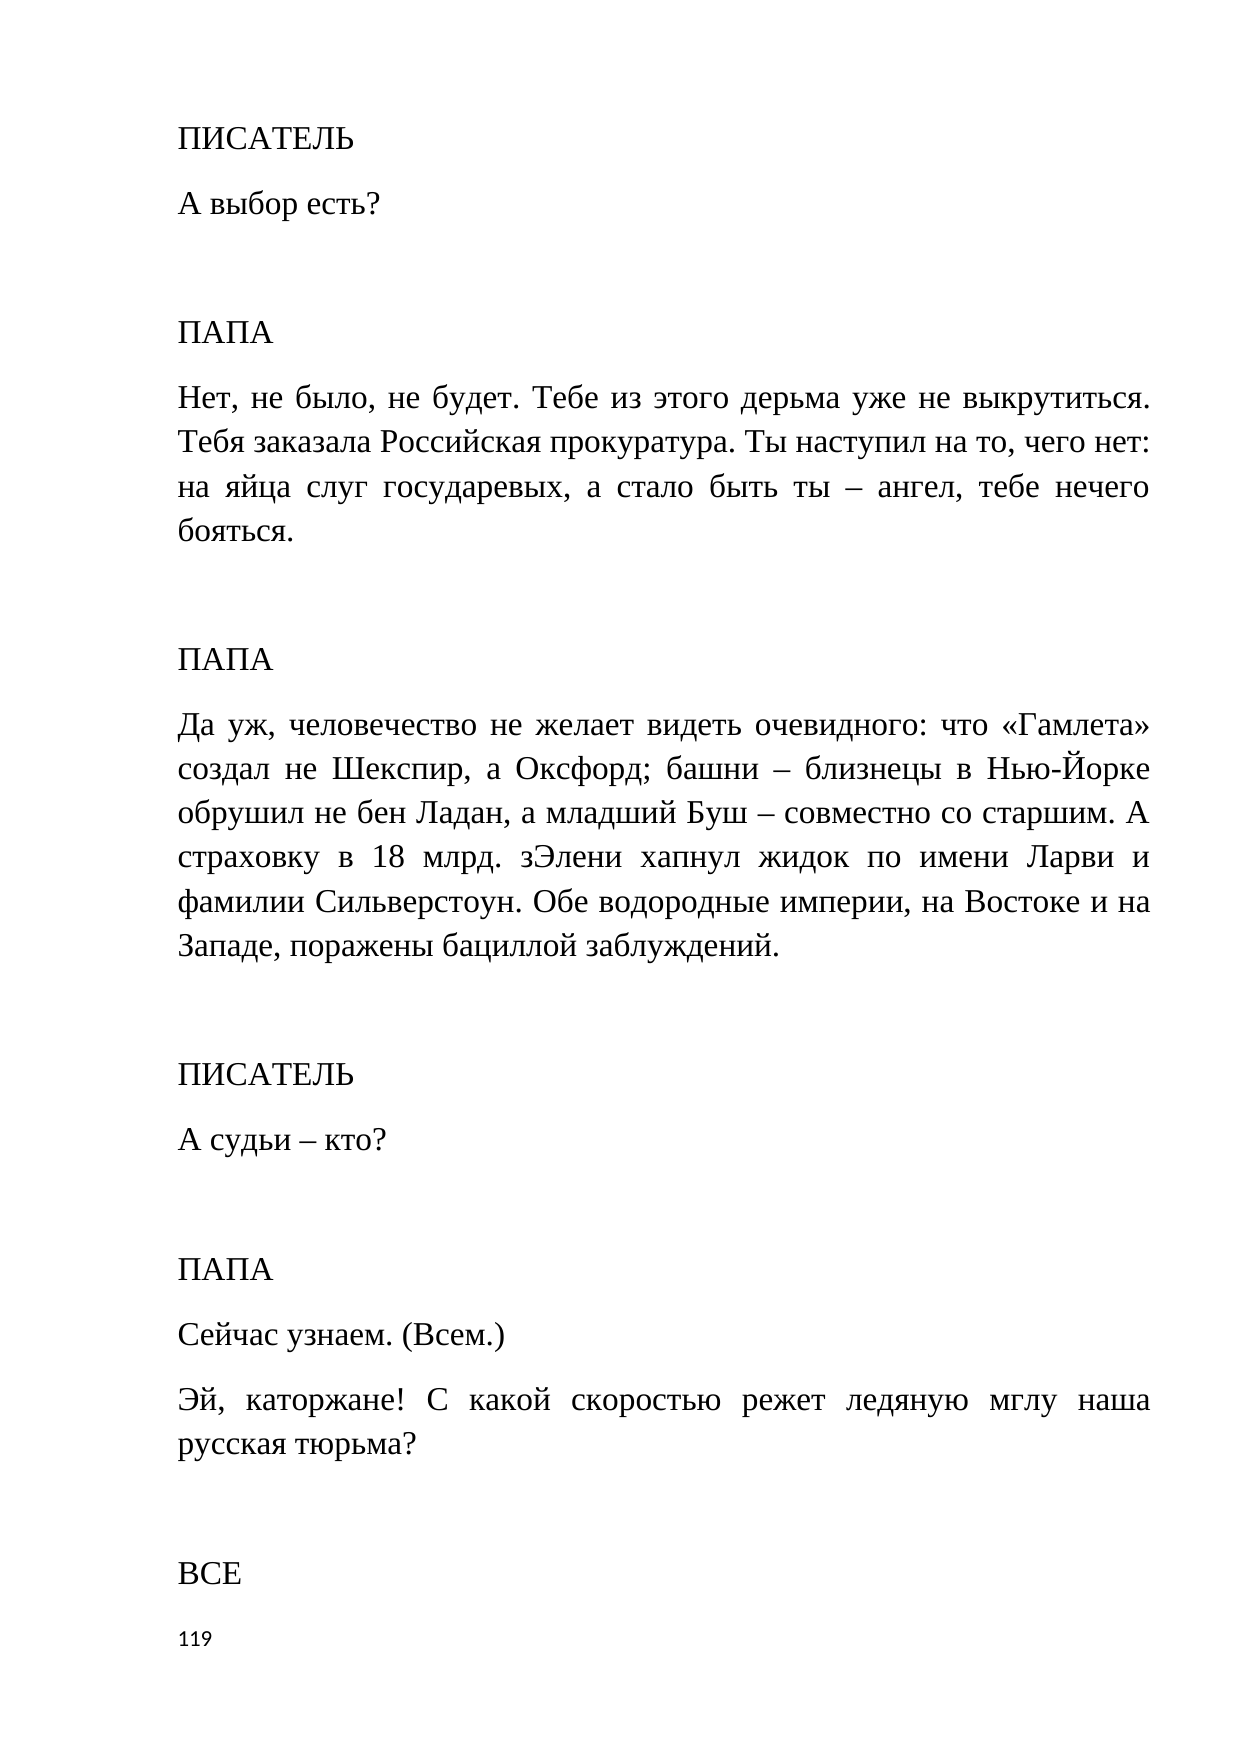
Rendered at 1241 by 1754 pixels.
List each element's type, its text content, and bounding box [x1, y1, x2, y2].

text ПИСАТЕЛЬ [177, 118, 1152, 156]
text Сейчас узнаем. (Всем.) [177, 1314, 1152, 1353]
text ПАПА [177, 640, 1152, 678]
text А судьи – кто? [177, 1119, 1152, 1158]
text Эй, каторжане! С какой скоростью режет ледяную мглу наша русская тюрьма? [177, 1379, 1152, 1462]
text А выбор есть? [177, 183, 1152, 221]
text Да уж, человечество не желает видеть очевидного: что «Гамлета» создал не Шекспир, а Оксфорд; башни – близнецы в Нью-Йорке обрушил не бен Ладан, а младший Буш – совместно со старшим. А страховку в 18 млрд. зЭлени хапнул жидок по имени Ларви и фамилии Сильверстоун. Обе водородные империи, на Востоке и на Западе, поражены бациллой заблуждений. [177, 704, 1152, 963]
text ПАПА [177, 1249, 1152, 1288]
text ВСЕ [177, 1553, 1152, 1591]
text ПАПА [177, 313, 1152, 351]
text Нет, не было, не будет. Тебе из этого дерьма уже не выкрутиться. Тебя заказала Российская прокуратура. Ты наступил на то, чего нет: на яйца слуг государевых, а стало быть ты – ангел, тебе нечего бояться. [177, 378, 1152, 548]
text ПИСАТЕЛЬ [177, 1055, 1152, 1093]
